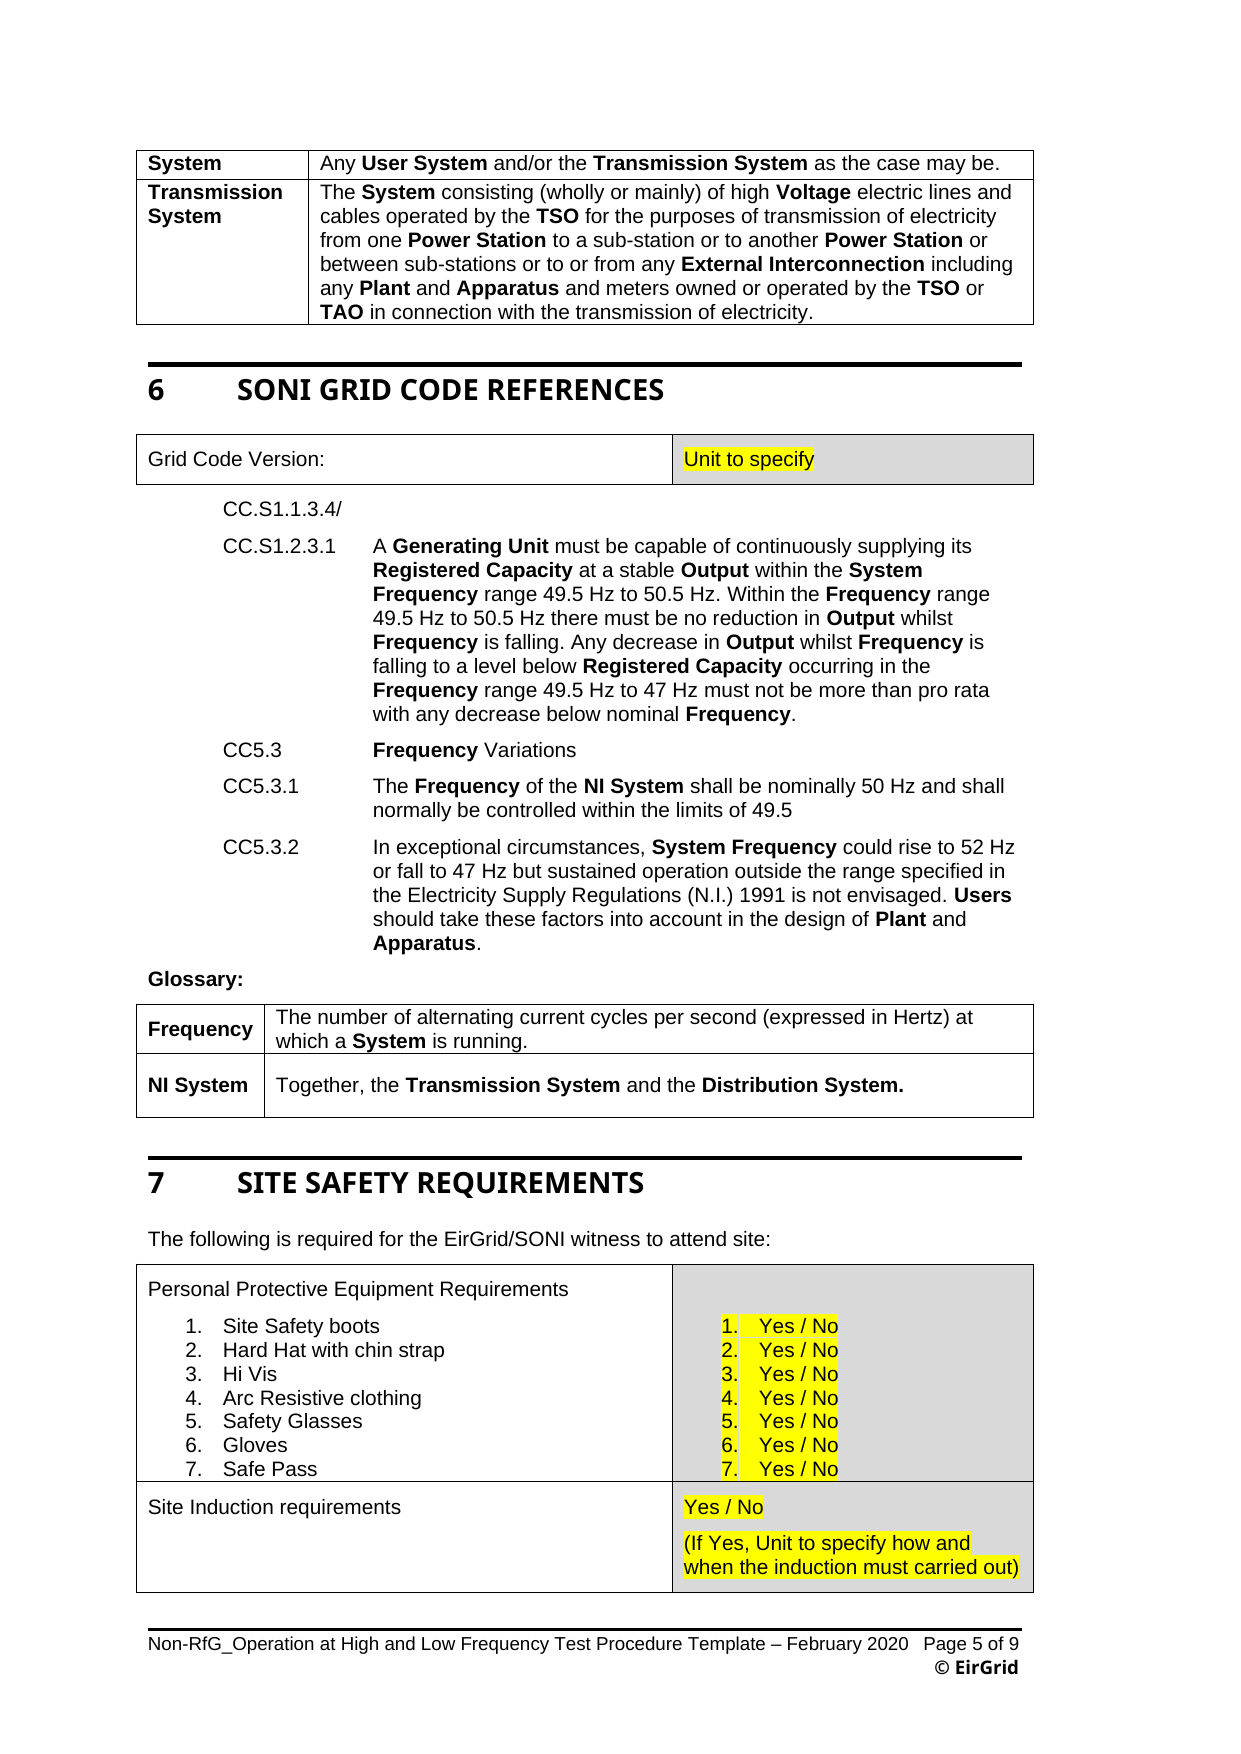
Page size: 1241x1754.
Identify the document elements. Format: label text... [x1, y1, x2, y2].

text CC5.3.2 In exceptional circumstances, System Frequency could rise to 52 Hz or fall to 47 Hz but sustained operation outside the range specified in the Electricity Supply Regulations (N.I.) 1991 is not envisaged. Users should take these factors into account in the design of Plant and Apparatus. [223, 835, 1022, 954]
text CC.S1.2.3.1 A Generating Unit must be capable of continuously supplying its Registered Capacity at a stable Output within the System Frequency range 49.5 Hz to 50.5 Hz. Within the Frequency range 49.5 Hz to 50.5 Hz there must be no reduction in Output whilst Frequency is falling. Any decrease in Output whilst Frequency is falling to a level below Registered Capacity occurring in the Frequency range 49.5 Hz to 47 Hz must not be more than pro rata with any decrease below nominal Frequency. [223, 534, 1022, 725]
table_cell The System consisting (wholly or mainly) of high Voltage electric lines and cables operated by the TSO for the purposes of transmission of electricity from one Power Station to a sub-station or to another Power Station or between sub-stations or to or from any External Interconnection including any Plant and Apparatus and meters owned or operated by the TSO or TAO in connection with the transmission of electricity. [309, 180, 1033, 324]
text CC5.3.1 The Frequency of the NI System shall be nominally 50 Hz and shall normally be controlled within the limits of 49.5 [223, 774, 1022, 822]
table_header Grid Code Version: [137, 435, 672, 484]
table_cell Together, the Transmission System and the Distribution System. [265, 1054, 1033, 1117]
table_cell Site Induction requirements [137, 1482, 672, 1592]
table_header Yes / No Yes / No Yes / No Yes / No Yes / No Yes / No Yes / No [673, 1265, 1033, 1481]
table_header The number of alternating current cycles per second (expressed in Hertz) at which a System is running. [265, 1005, 1033, 1052]
table_header Frequency [137, 1005, 264, 1052]
table_header Unit to specify [673, 435, 1033, 484]
subtitle SONI grid code references [148, 367, 1022, 409]
table_cell Transmission System [137, 180, 308, 324]
table_cell Any User System and/or the Transmission System as the case may be. [309, 151, 1033, 179]
text The following is required for the EirGrid/SONI witness to attend site: [148, 1227, 1022, 1251]
text Glossary: [148, 967, 1022, 991]
subtitle site Safety requirements [148, 1160, 1022, 1202]
table_cell Yes / No (If Yes, Unit to specify how and when the induction must carried out) [673, 1482, 1033, 1592]
text CC.S1.1.3.4/ [223, 497, 1022, 521]
table_cell NI System [137, 1054, 264, 1117]
table_header Personal Protective Equipment Requirements Site Safety boots Hard Hat with chin strap Hi Vis Arc Resistive clothing Safety Glasses Gloves Safe Pass [137, 1265, 672, 1481]
table_cell System [137, 151, 308, 179]
text CC5.3 Frequency Variations [223, 738, 1022, 762]
